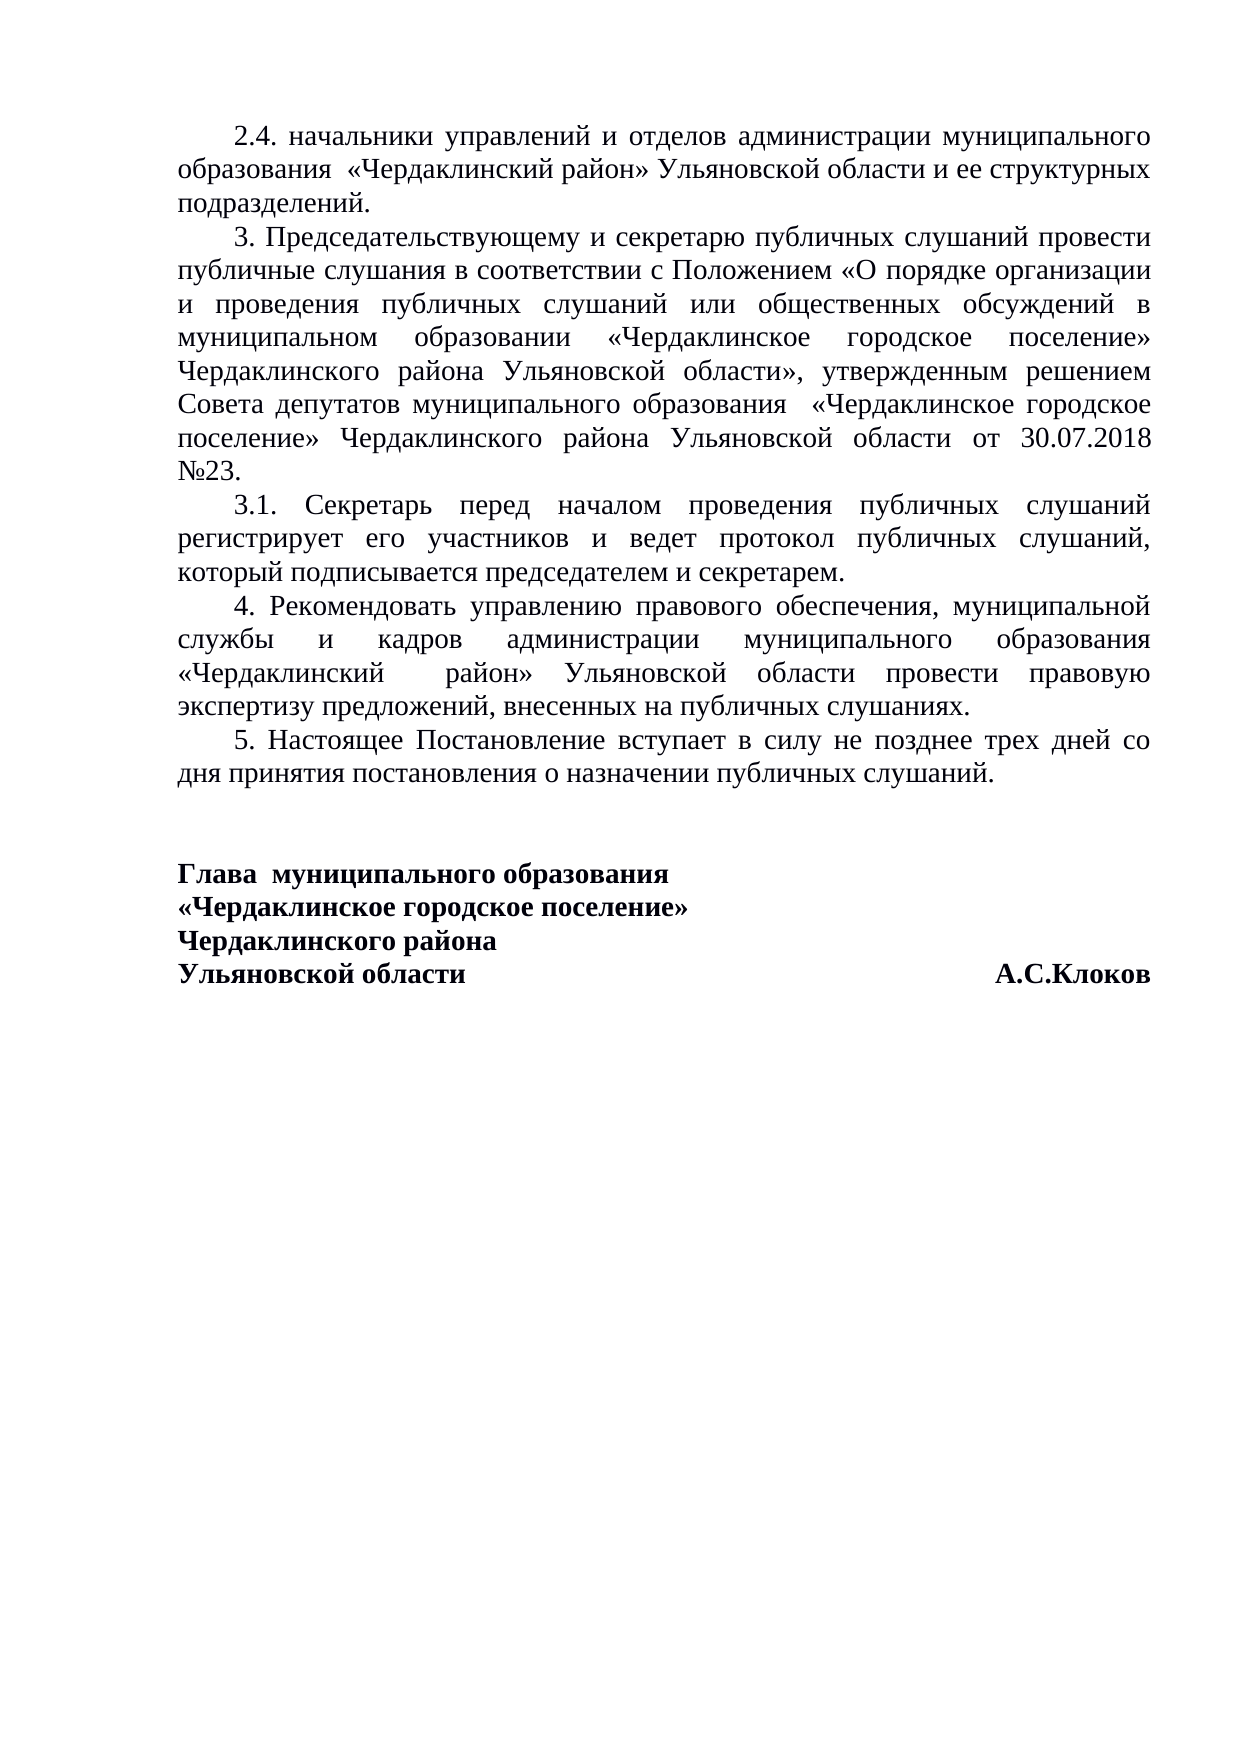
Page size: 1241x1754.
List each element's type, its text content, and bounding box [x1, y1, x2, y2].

text 3.1. Секретарь перед началом проведения публичных слушаний регистрирует его участников и ведет протокол публичных слушаний, который подписывается председателем и секретарем. [177, 487, 1152, 588]
text Чердаклинского района [177, 923, 1152, 957]
text «Чердаклинское городское поселение» [177, 889, 1152, 923]
text 4. Рекомендовать управлению правового обеспечения, муниципальной службы и кадров администрации муниципального образования «Чердаклинский район» Ульяновской области провести правовую экспертизу предложений, внесенных на публичных слушаниях. [177, 588, 1152, 722]
text 3. Председательствующему и секретарю публичных слушаний провести публичные слушания в соответствии с Положением «О порядке организации и проведения публичных слушаний или общественных обсуждений в муниципальном образовании «Чердаклинское городское поселение» Чердаклинского района Ульяновской области», утвержденным решением Совета депутатов муниципального образования «Чердаклинское городское поселение» Чердаклинского района Ульяновской области от 30.07.2018 №23. [177, 219, 1152, 487]
text Ульяновской области А.С.Клоков [177, 957, 1152, 990]
text 5. Настоящее Постановление вступает в силу не позднее трех дней со дня принятия постановления о назначении публичных слушаний. [177, 722, 1152, 789]
text 2.4. начальники управлений и отделов администрации муниципального образования «Чердаклинский район» Ульяновской области и ее структурных подразделений. [177, 118, 1152, 219]
text Глава муниципального образования [177, 856, 1152, 889]
